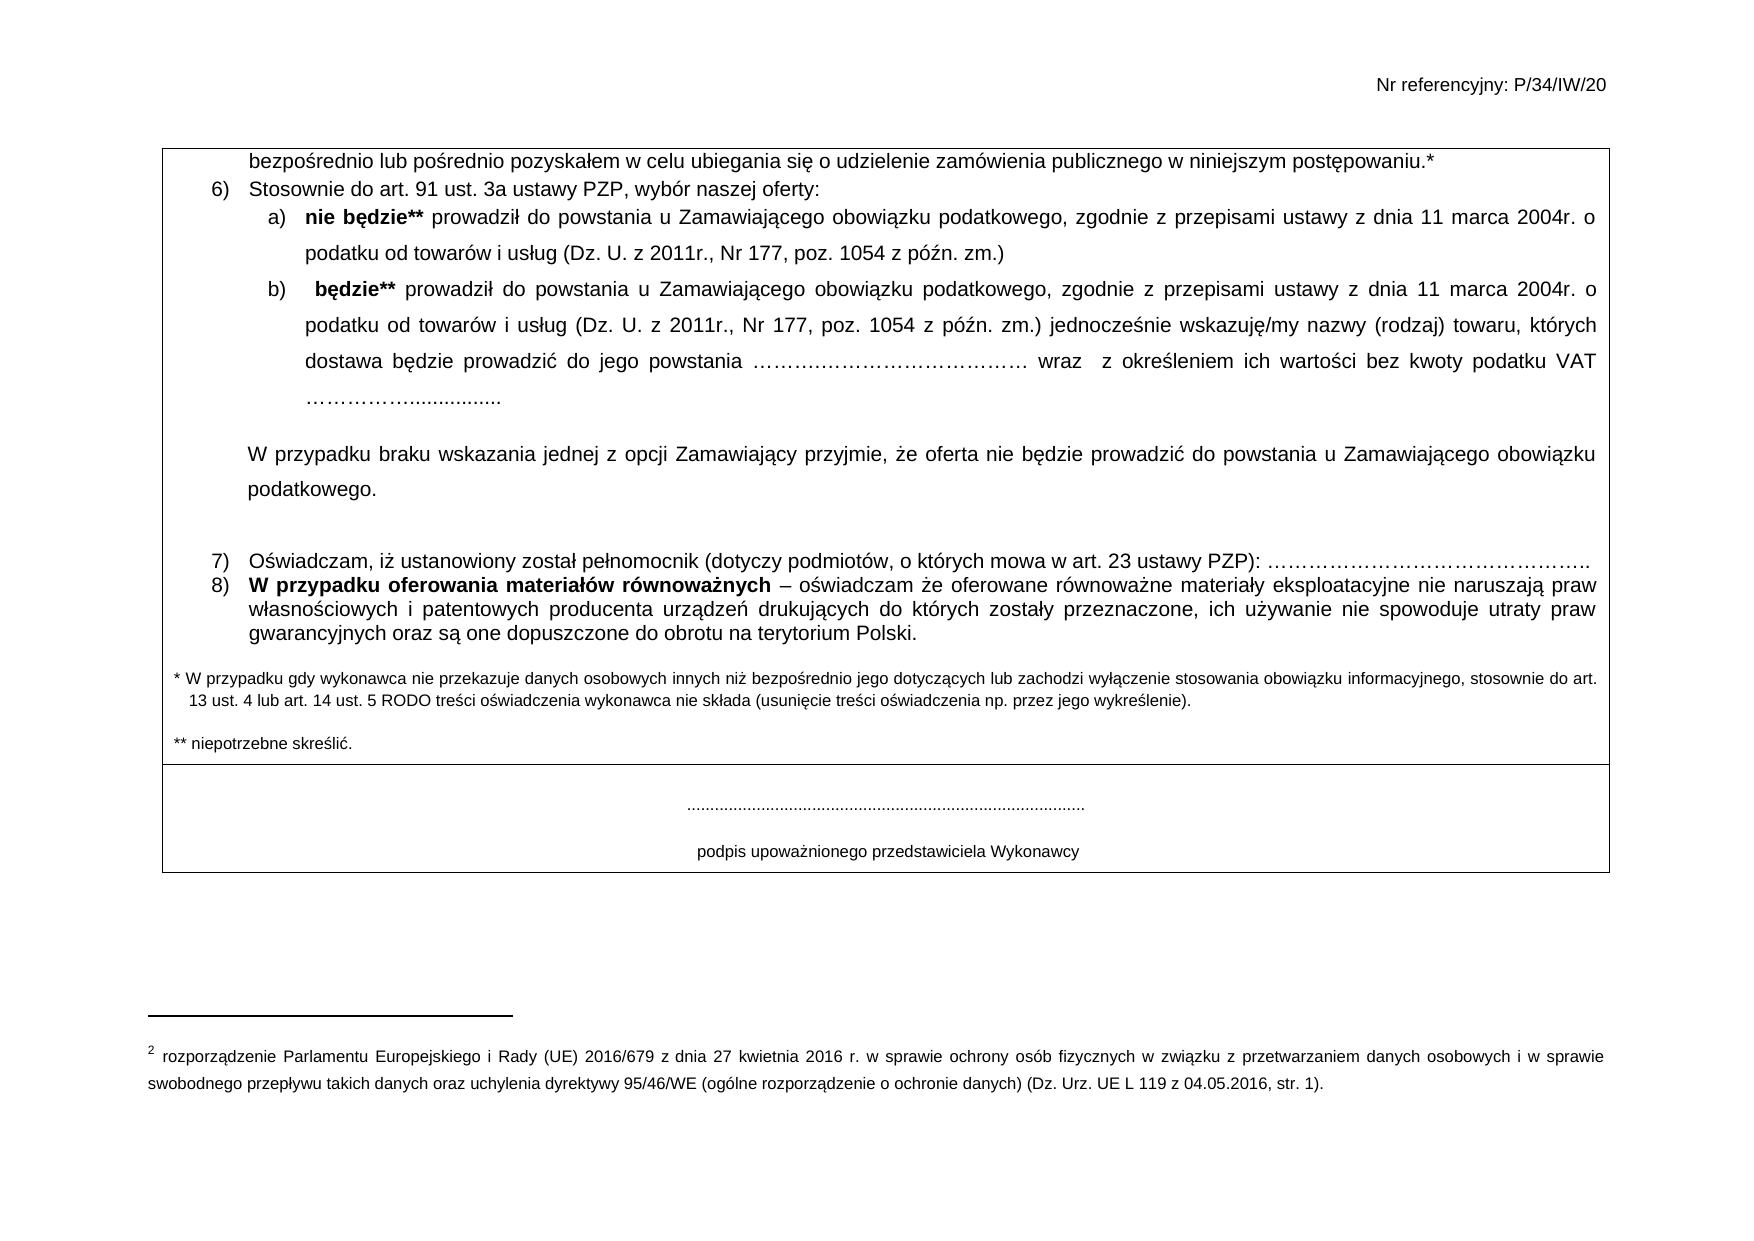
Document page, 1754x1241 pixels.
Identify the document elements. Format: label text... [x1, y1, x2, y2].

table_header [163, 149, 1609, 764]
table_cell ...................................................................................... podpis upoważnionego przedstawiciela Wykonawcy [163, 765, 1609, 872]
